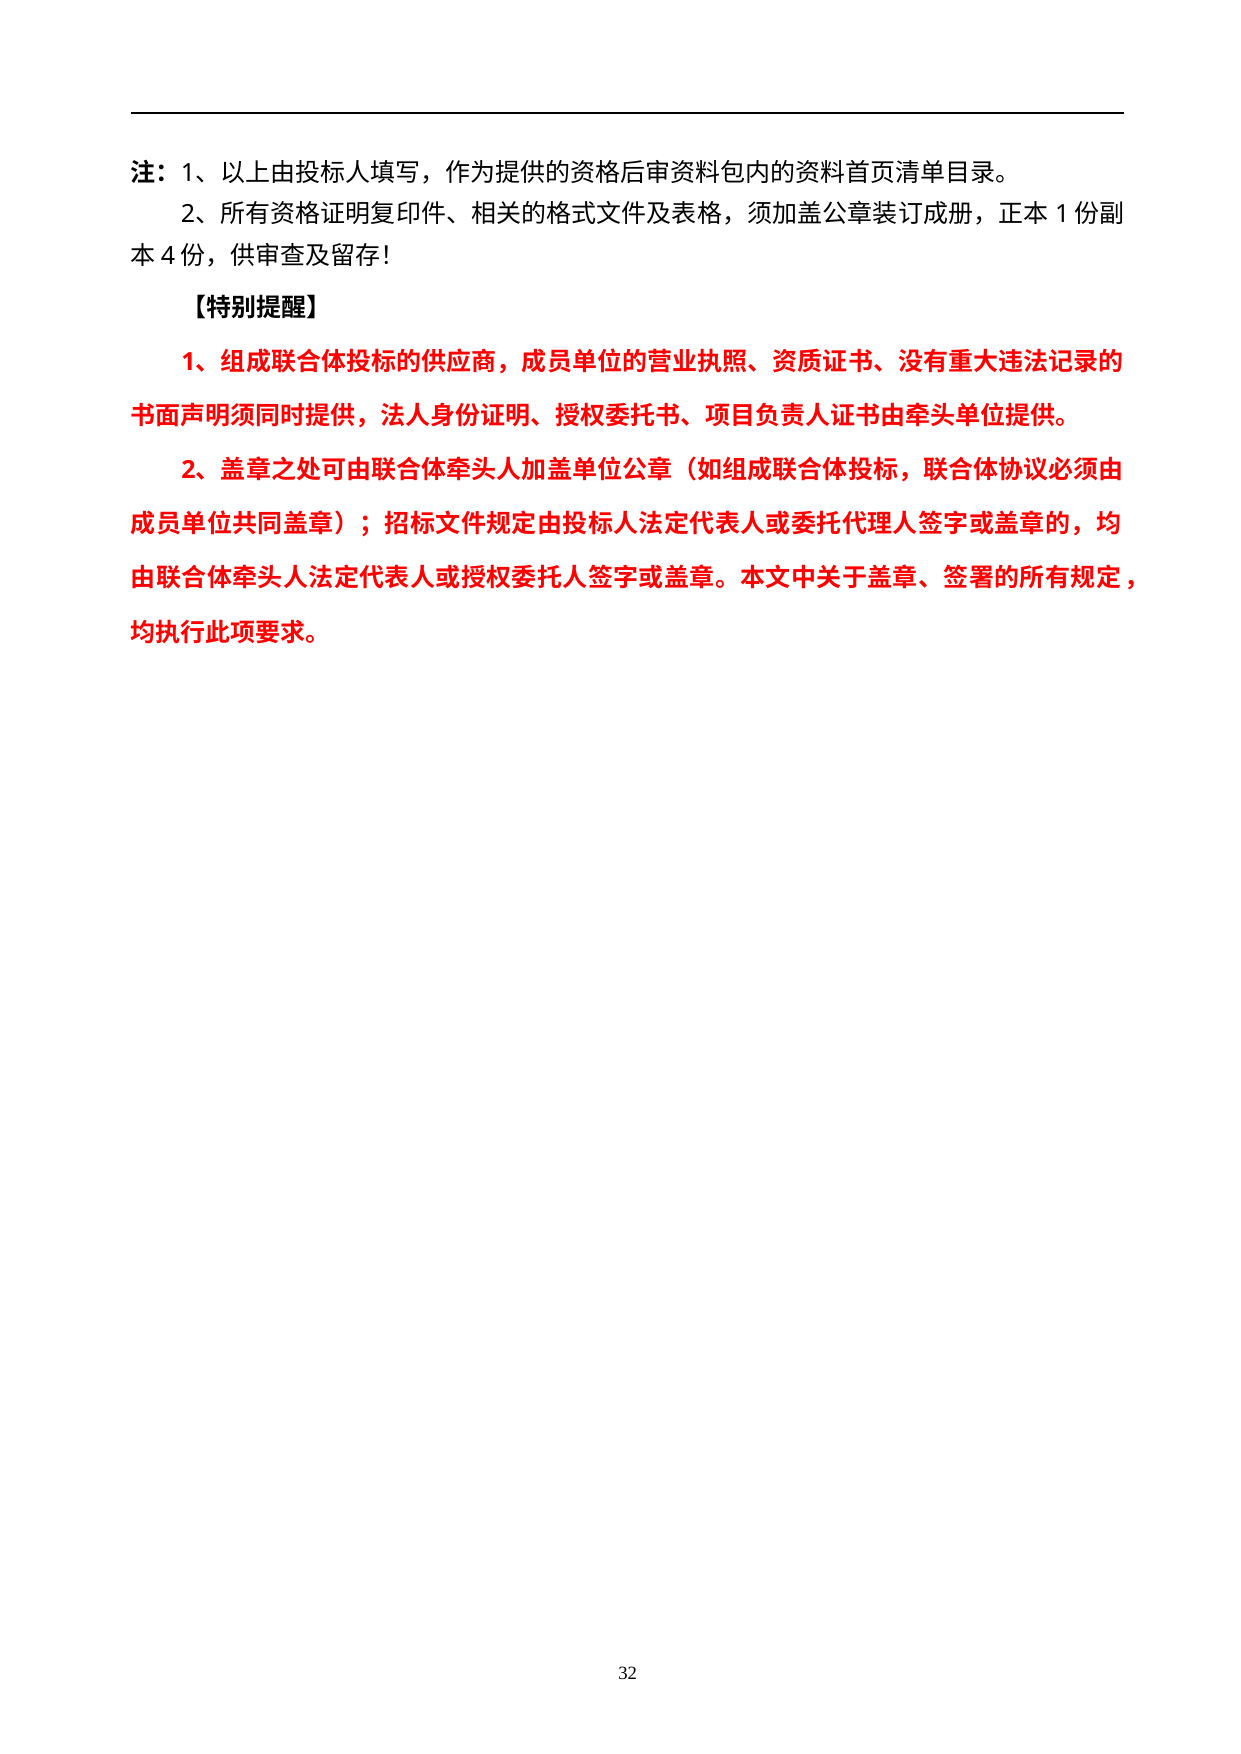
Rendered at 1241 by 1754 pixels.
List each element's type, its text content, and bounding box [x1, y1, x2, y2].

text 2、盖章之处可由联合体牵头人加盖单位公章（如组成联合体投标，联合体协议必须由成员单位共同盖章）；招标文件规定由投标人法定代表人或委托代理人签字或盖章的，均由联合体牵头人法定代表人或授权委托人签字或盖章。本文中关于盖章、签署的所有规定，均执行此项要求。 [131, 435, 1124, 652]
text 2、所有资格证明复印件、相关的格式文件及表格，须加盖公章装订成册，正本1份副本4份，供审查及留存！ [131, 189, 1124, 273]
text 【特别提醒】 [131, 273, 1124, 327]
text 1、组成联合体投标的供应商，成员单位的营业执照、资质证书、没有重大违法记录的书面声明须同时提供，法人身份证明、授权委托书、项目负责人证书由牵头单位提供。 [131, 327, 1124, 435]
text 注：1、以上由投标人填写，作为提供的资格后审资料包内的资料首页清单目录。 [131, 148, 1124, 189]
